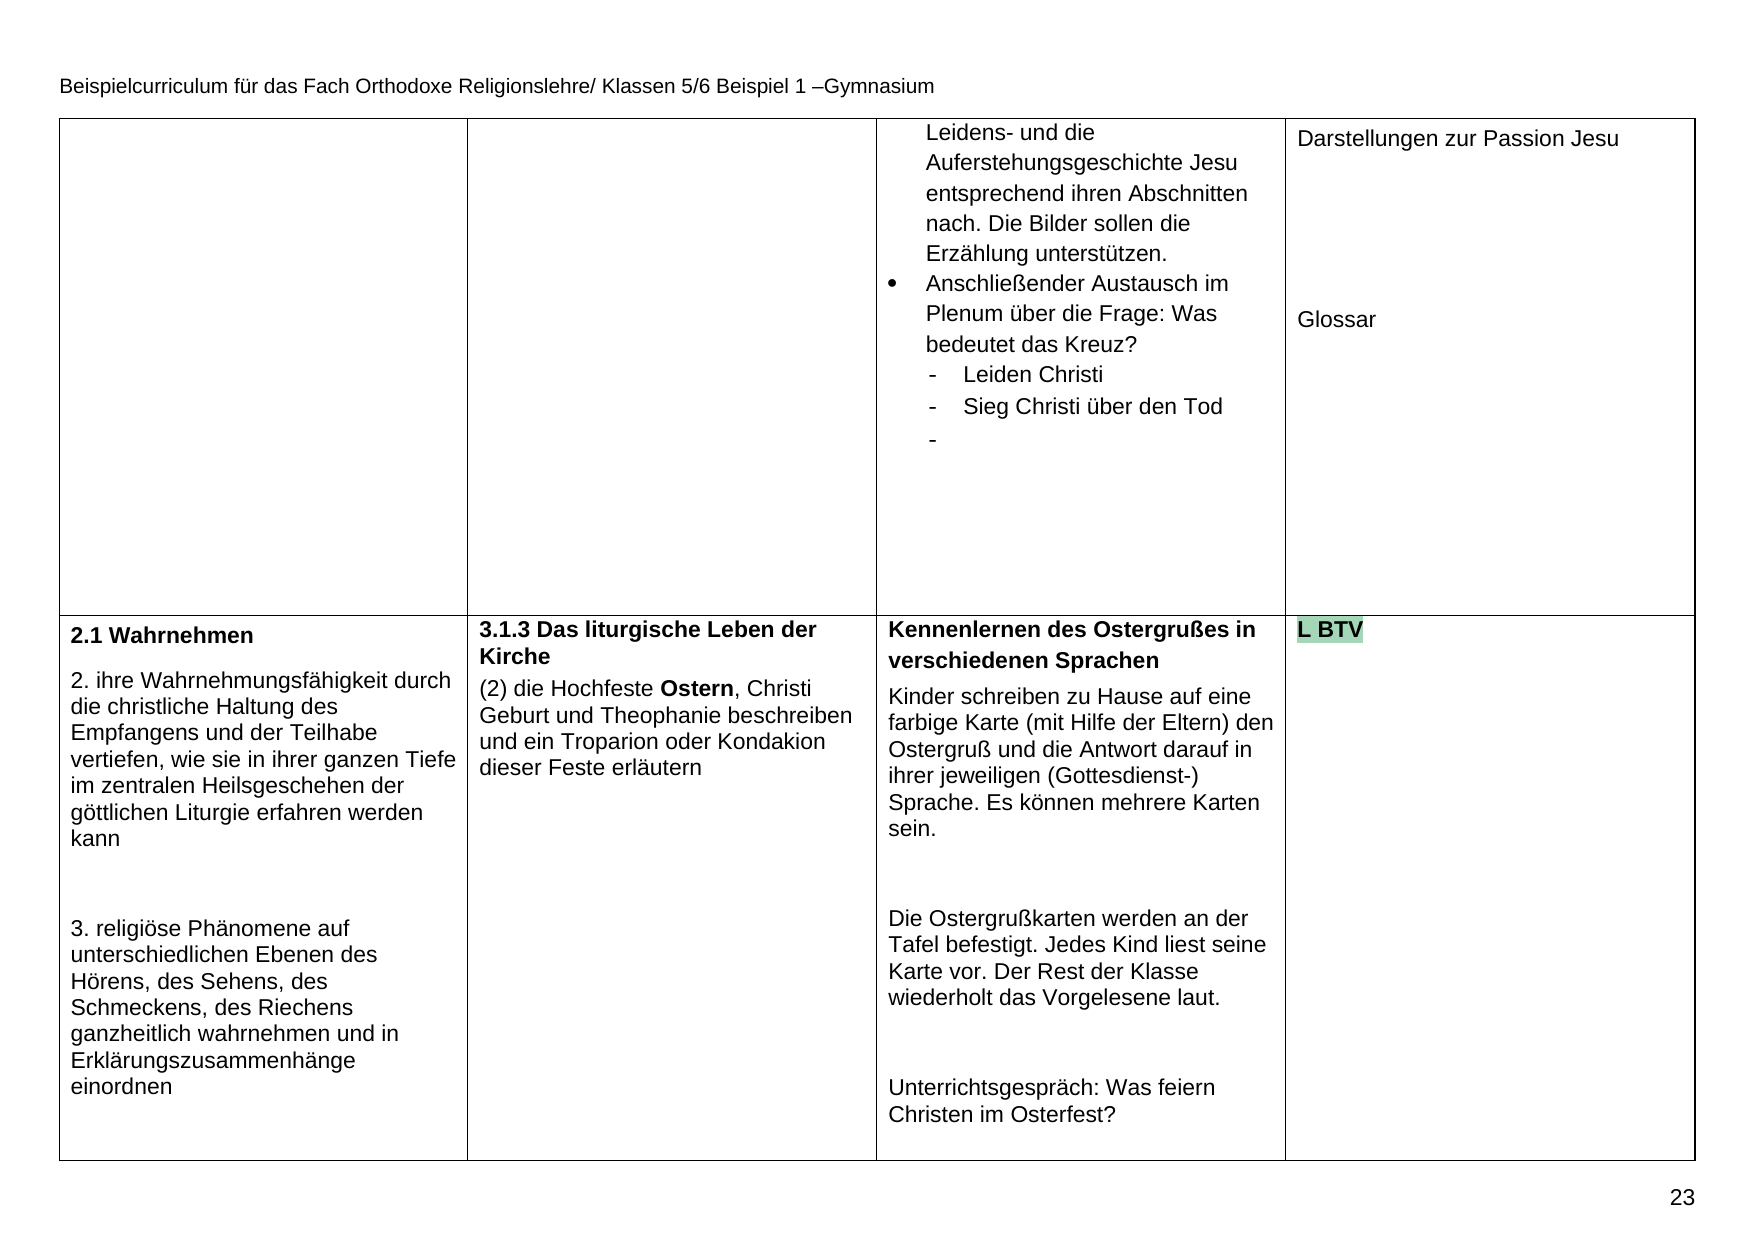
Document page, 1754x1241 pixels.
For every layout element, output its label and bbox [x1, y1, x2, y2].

table_cell [877, 616, 1285, 1160]
table_cell [60, 616, 467, 1160]
table_cell [877, 119, 1285, 615]
table_cell [1286, 119, 1694, 615]
table_cell [60, 119, 467, 615]
table_cell [468, 119, 876, 615]
table_cell [468, 616, 876, 1160]
table_cell [1286, 616, 1694, 1160]
